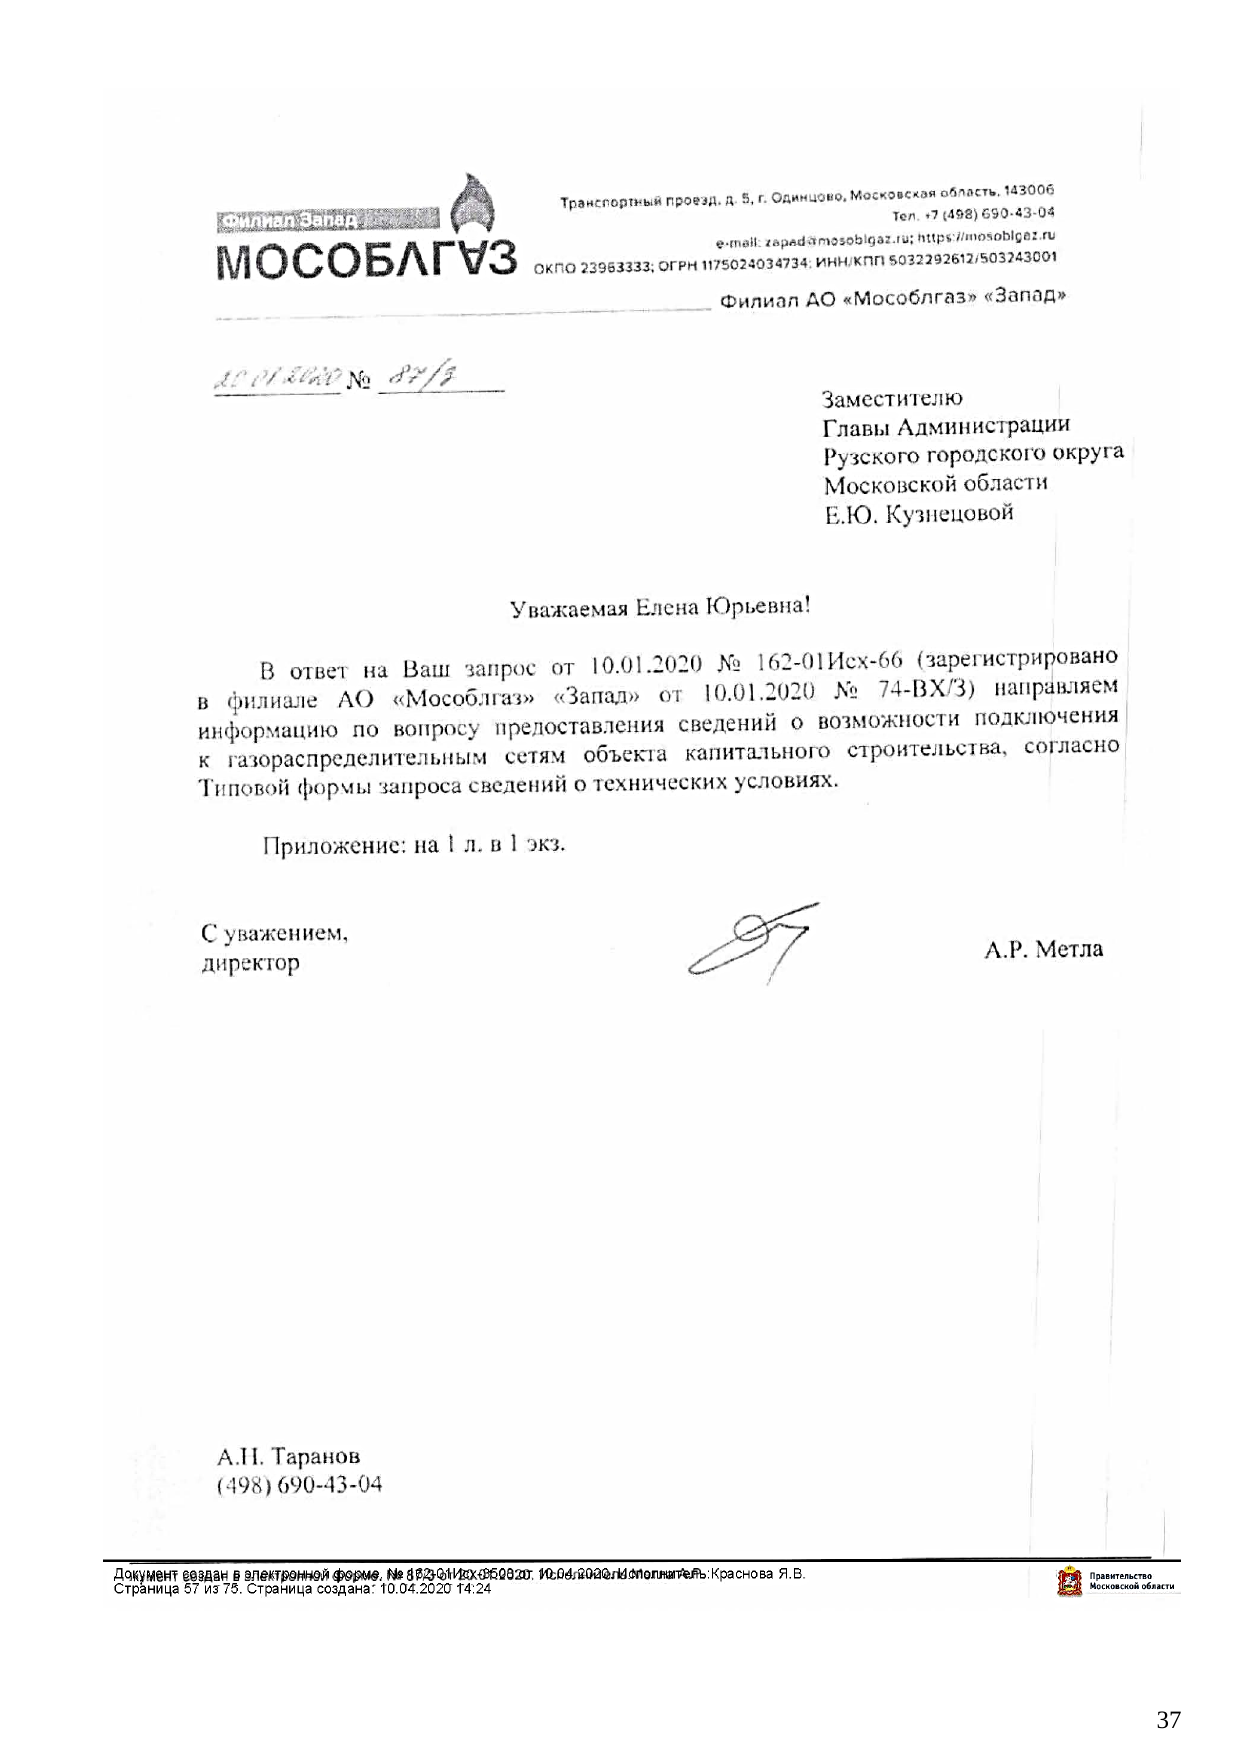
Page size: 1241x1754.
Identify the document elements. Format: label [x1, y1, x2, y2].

picture [103, 88, 1181, 1611]
